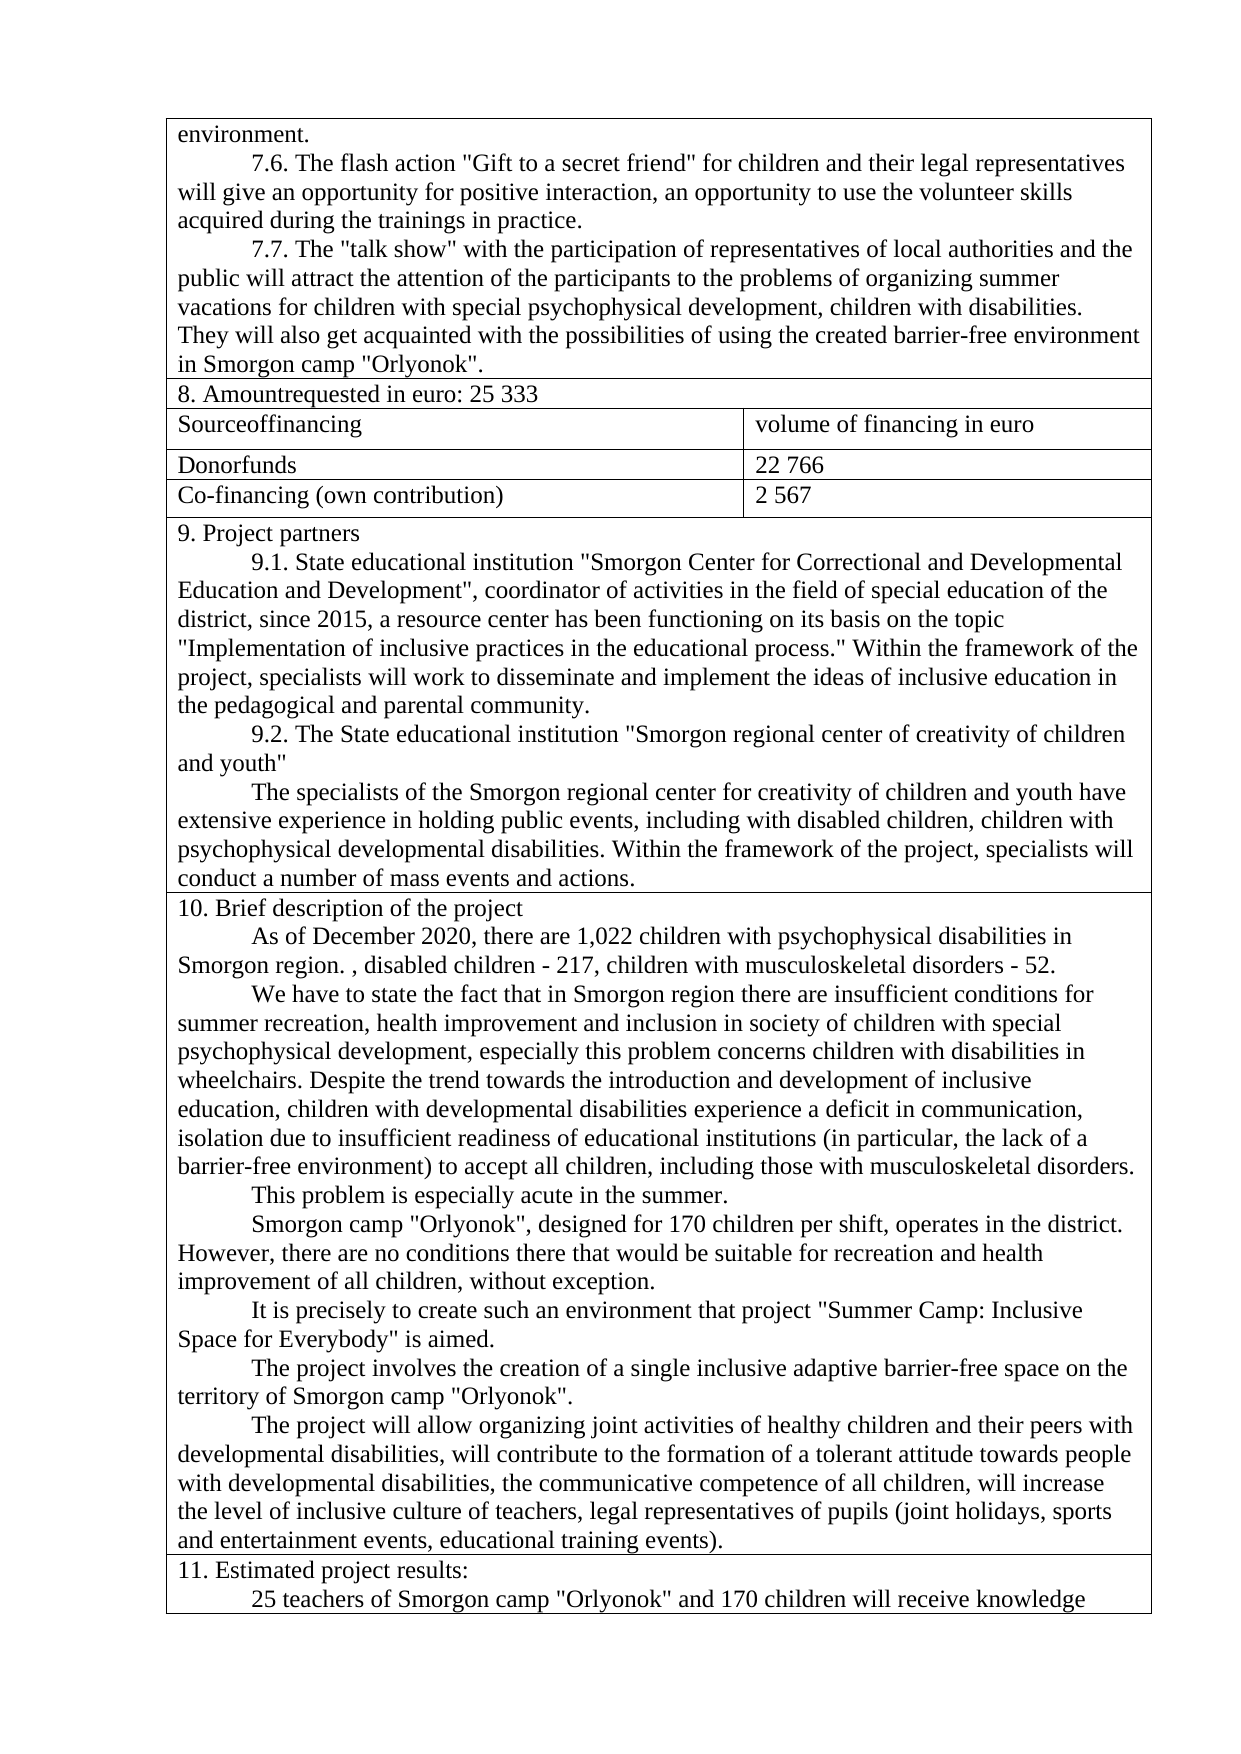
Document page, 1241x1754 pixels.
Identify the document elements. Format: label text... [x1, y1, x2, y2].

table_cell 22 766 [744, 450, 1151, 479]
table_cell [167, 1555, 1151, 1612]
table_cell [167, 119, 1151, 378]
table_cell Donorfunds [167, 450, 743, 479]
table_cell 8. Amountrequested in euro: 25 333 [167, 379, 1151, 408]
table_cell 9. Project partners 9.1. State educational institution "Smorgon Center for Correctional and Developmental Education and Development", coordinator of activities in the field of special education of the district, since 2015, a resource center has been functioning on its basis on the topic "Implementation of inclusive practices in the educational process." Within the framework of the project, specialists will work to disseminate and implement the ideas of inclusive education in the pedagogical and parental community. 9.2. The State educational institution "Smorgon regional center of creativity of children and youth" The specialists of the Smorgon regional center for creativity of children and youth have extensive experience in holding public events, including with disabled children, children with psychophysical developmental disabilities. Within the framework of the project, specialists will conduct a number of mass events and actions. [167, 518, 1151, 892]
table_cell Sourceoffinancing [167, 409, 743, 449]
table_cell volume of financing in euro [744, 409, 1151, 449]
table_cell 10. Brief description of the project As of December 2020, there are 1,022 children with psychophysical disabilities in Smorgon region. , disabled children - 217, children with musculoskeletal disorders - 52. We have to state the fact that in Smorgon region there are insufficient conditions for summer recreation, health improvement and inclusion in society of children with special psychophysical development, especially this problem concerns children with disabilities in wheelchairs. Despite the trend towards the introduction and development of inclusive education, children with developmental disabilities experience a deficit in communication, isolation due to insufficient readiness of educational institutions (in particular, the lack of a barrier-free environment) to accept all children, including those with musculoskeletal disorders. This problem is especially acute in the summer. Smorgon camp "Orlyonok", designed for 170 children per shift, operates in the district. However, there are no conditions there that would be suitable for recreation and health improvement of all children, without exception. It is precisely to create such an environment that project "Summer Camp: Inclusive Space for Everybody" is aimed. The project involves the creation of a single inclusive adaptive barrier-free space on the territory of Smorgon camp "Orlyonok". The project will allow organizing joint activities of healthy children and their peers with developmental disabilities, will contribute to the formation of a tolerant attitude towards people with developmental disabilities, the communicative competence of all children, will increase the level of inclusive culture of teachers, legal representatives of pupils (joint holidays, sports and entertainment events, educational training events). [167, 893, 1151, 1554]
table_cell 2 567 [744, 480, 1151, 517]
table_cell Co-financing (own contribution) [167, 480, 743, 517]
